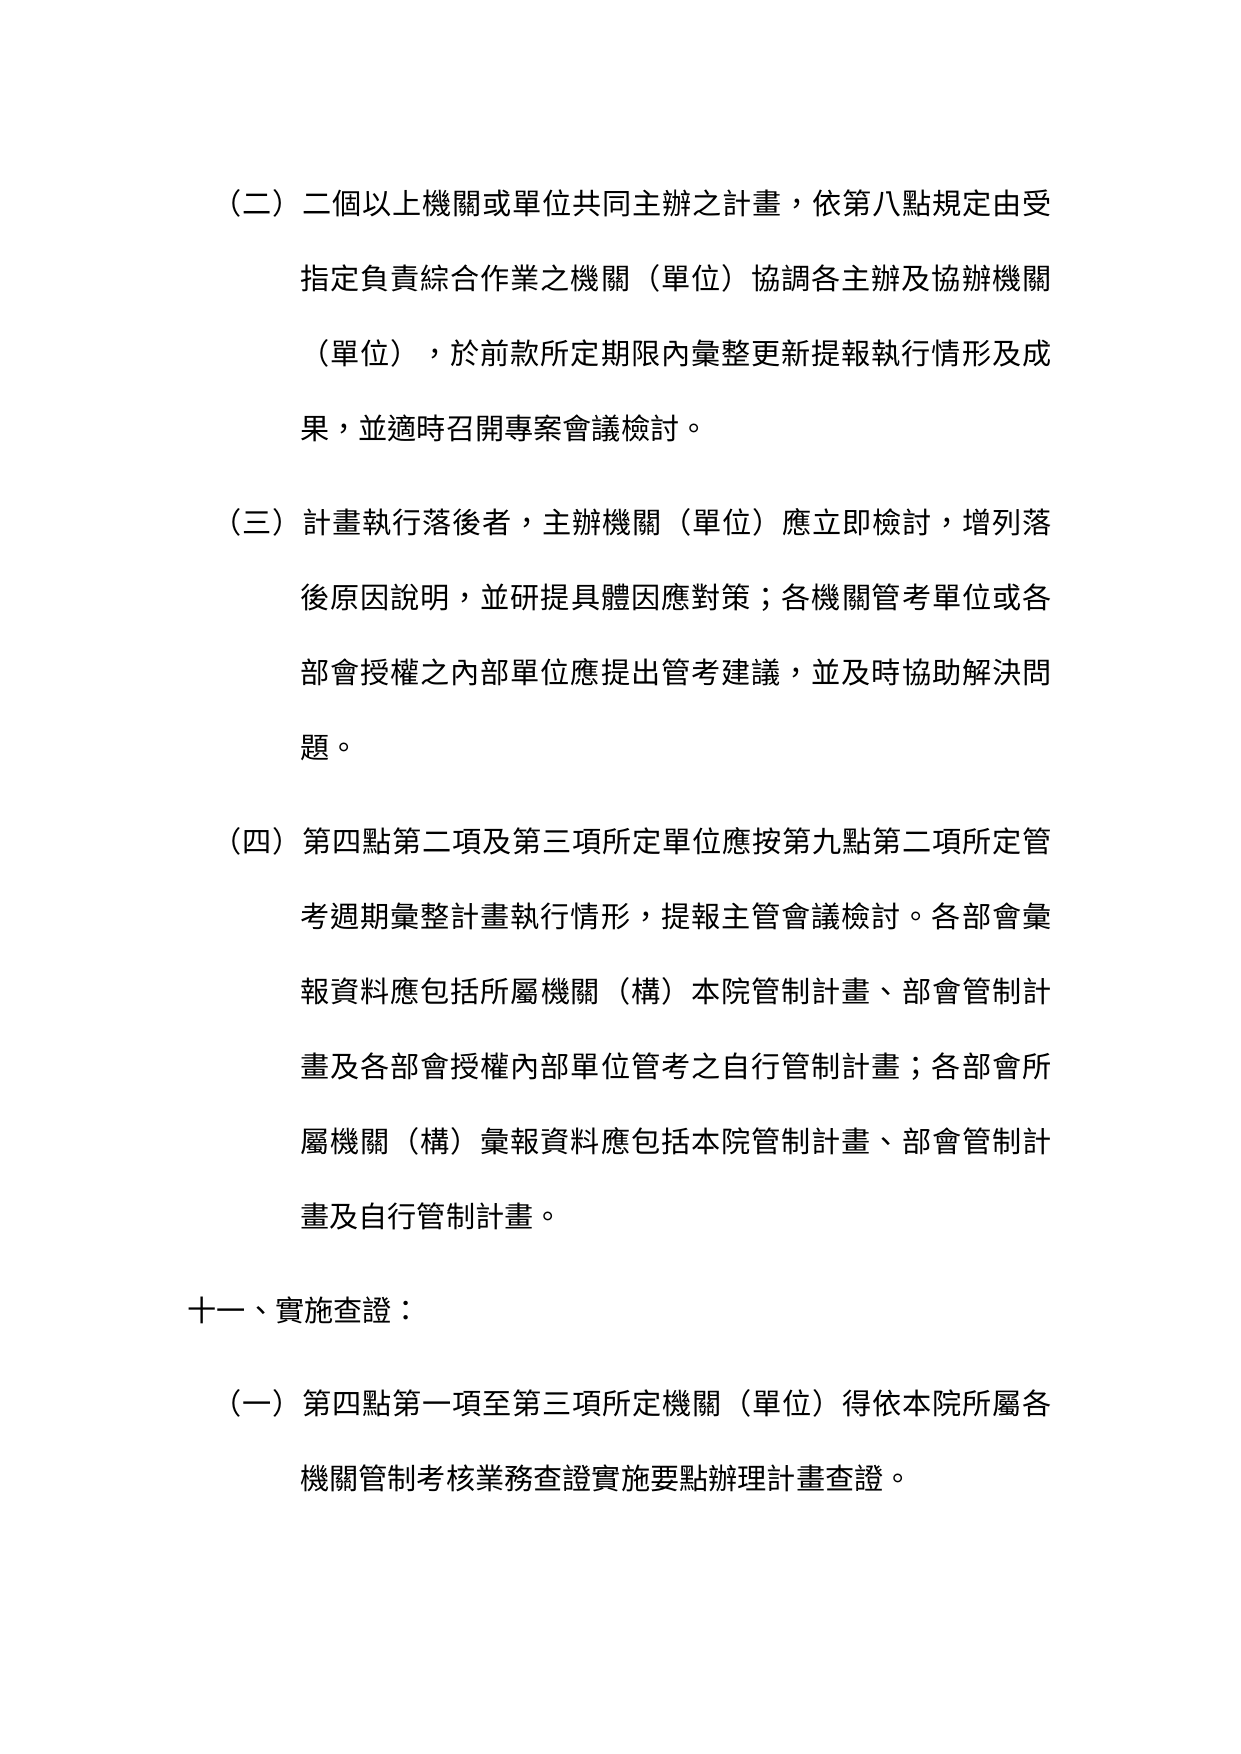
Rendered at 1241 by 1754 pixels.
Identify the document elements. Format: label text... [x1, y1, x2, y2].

text （三）計畫執行落後者，主辦機關（單位）應立即檢討，增列落後原因說明，並研提具體因應對策；各機關管考單位或各部會授權之內部單位應提出管考建議，並及時協助解決問題。 [212, 483, 1053, 783]
text 十一、實施查證： [187, 1271, 1053, 1346]
text （一）第四點第一項至第三項所定機關（單位）得依本院所屬各機關管制考核業務查證實施要點辦理計畫查證。 [212, 1364, 1053, 1514]
text （四）第四點第二項及第三項所定單位應按第九點第二項所定管考週期彙整計畫執行情形，提報主管會議檢討。各部會彙報資料應包括所屬機關（構）本院管制計畫、部會管制計畫及各部會授權內部單位管考之自行管制計畫；各部會所屬機關（構）彙報資料應包括本院管制計畫、部會管制計畫及自行管制計畫。 [212, 802, 1053, 1252]
text （二）二個以上機關或單位共同主辦之計畫，依第八點規定由受指定負責綜合作業之機關（單位）協調各主辦及協辦機關（單位），於前款所定期限內彙整更新提報執行情形及成果，並適時召開專案會議檢討。 [212, 164, 1053, 464]
